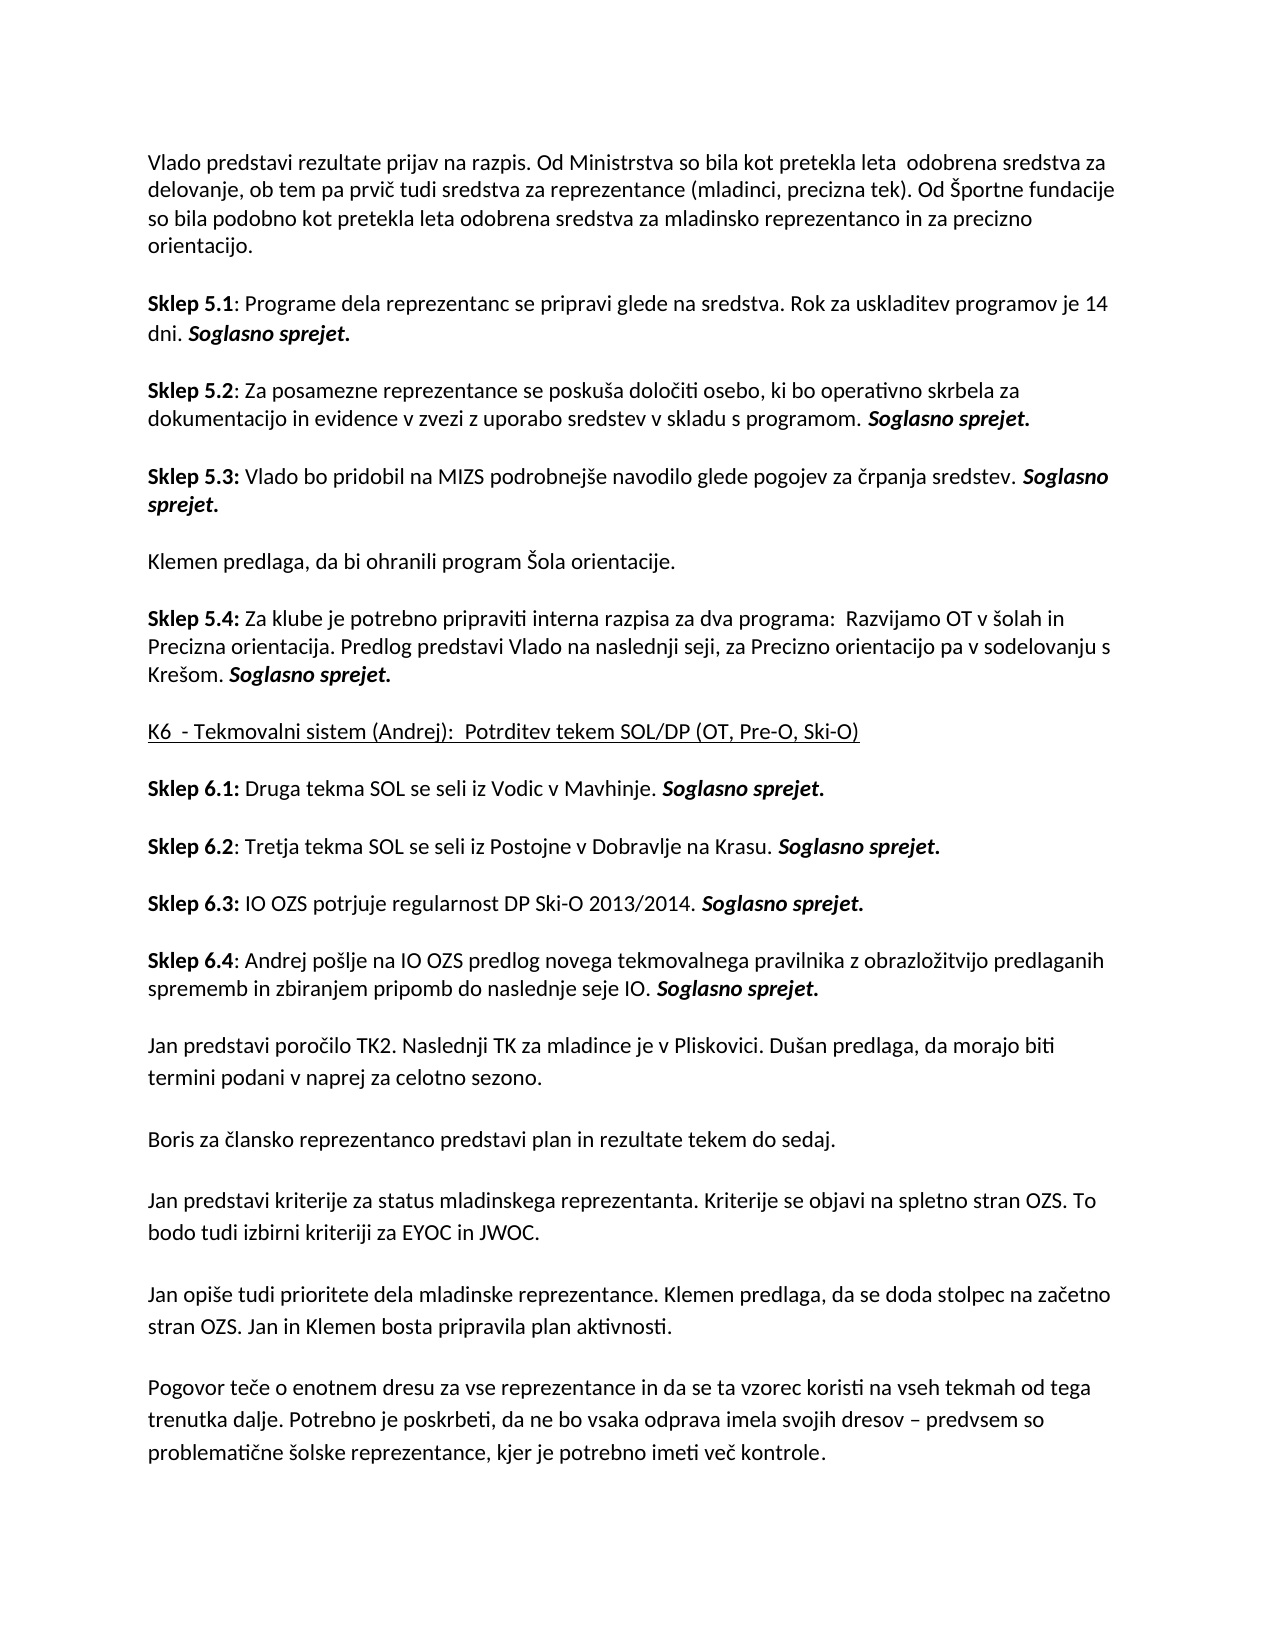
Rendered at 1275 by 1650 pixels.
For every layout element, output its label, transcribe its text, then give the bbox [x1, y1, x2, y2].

text Klemen predlaga, da bi ohranili program Šola orientacije. [148, 547, 1127, 575]
text Sklep 6.4: Andrej pošlje na IO OZS predlog novega tekmovalnega pravilnika z obrazložitvijo predlaganih sprememb in zbiranjem pripomb do naslednje seje IO. Soglasno sprejet. [148, 946, 1127, 1002]
text Vlado predstavi rezultate prijav na razpis. Od Ministrstva so bila kot pretekla leta odobrena sredstva za delovanje, ob tem pa prvič tudi sredstva za reprezentance (mladinci, precizna tek). Od Športne fundacije so bila podobno kot pretekla leta odobrena sredstva za mladinsko reprezentanco in za precizno orientacijo. [148, 148, 1127, 260]
text Boris za člansko reprezentanco predstavi plan in rezultate tekem do sedaj. [148, 1125, 1127, 1153]
text K6 - Tekmovalni sistem (Andrej): Potrditev tekem SOL/DP (OT, Pre-O, Ski-O) [148, 717, 1127, 745]
text Jan predstavi kriterije za status mladinskega reprezentanta. Kriterije se objavi na spletno stran OZS. To bodo tudi izbirni kriteriji za EYOC in JWOC. [148, 1186, 1127, 1246]
text Jan predstavi poročilo TK2. Naslednji TK za mladince je v Pliskovici. Dušan predlaga, da morajo biti termini podani v naprej za celotno sezono. [148, 1031, 1127, 1092]
text Sklep 5.1: Programe dela reprezentanc se pripravi glede na sredstva. Rok za uskladitev programov je 14 dni. Soglasno sprejet. [148, 289, 1127, 347]
text Sklep 5.3: Vlado bo pridobil na MIZS podrobnejše navodilo glede pogojev za črpanja sredstev. Soglasno sprejet. [148, 462, 1127, 518]
text Jan opiše tudi prioritete dela mladinske reprezentance. Klemen predlaga, da se doda stolpec na začetno stran OZS. Jan in Klemen bosta pripravila plan aktivnosti. [148, 1280, 1127, 1340]
text Sklep 6.3: IO OZS potrjuje regularnost DP Ski-O 2013/2014. Soglasno sprejet. [148, 889, 1127, 917]
text Pogovor teče o enotnem dresu za vse reprezentance in da se ta vzorec koristi na vseh tekmah od tega trenutka dalje. Potrebno je poskrbeti, da ne bo vsaka odprava imela svojih dresov – predvsem so problematične šolske reprezentance, kjer je potrebno imeti več kontrole. [148, 1373, 1127, 1466]
text Sklep 6.1: Druga tekma SOL se seli iz Vodic v Mavhinje. Soglasno sprejet. [148, 774, 1127, 803]
text Sklep 5.4: Za klube je potrebno pripraviti interna razpisa za dva programa: Razvijamo OT v šolah in Precizna orientacija. Predlog predstavi Vlado na naslednji seji, za Precizno orientacijo pa v sodelovanju s Krešom. Soglasno sprejet. [148, 604, 1127, 688]
text Sklep 5.2: Za posamezne reprezentance se poskuša določiti osebo, ki bo operativno skrbela za dokumentacijo in evidence v zvezi z uporabo sredstev v skladu s programom. Soglasno sprejet. [148, 377, 1127, 433]
text Sklep 6.2: Tretja tekma SOL se seli iz Postojne v Dobravlje na Krasu. Soglasno sprejet. [148, 832, 1127, 860]
